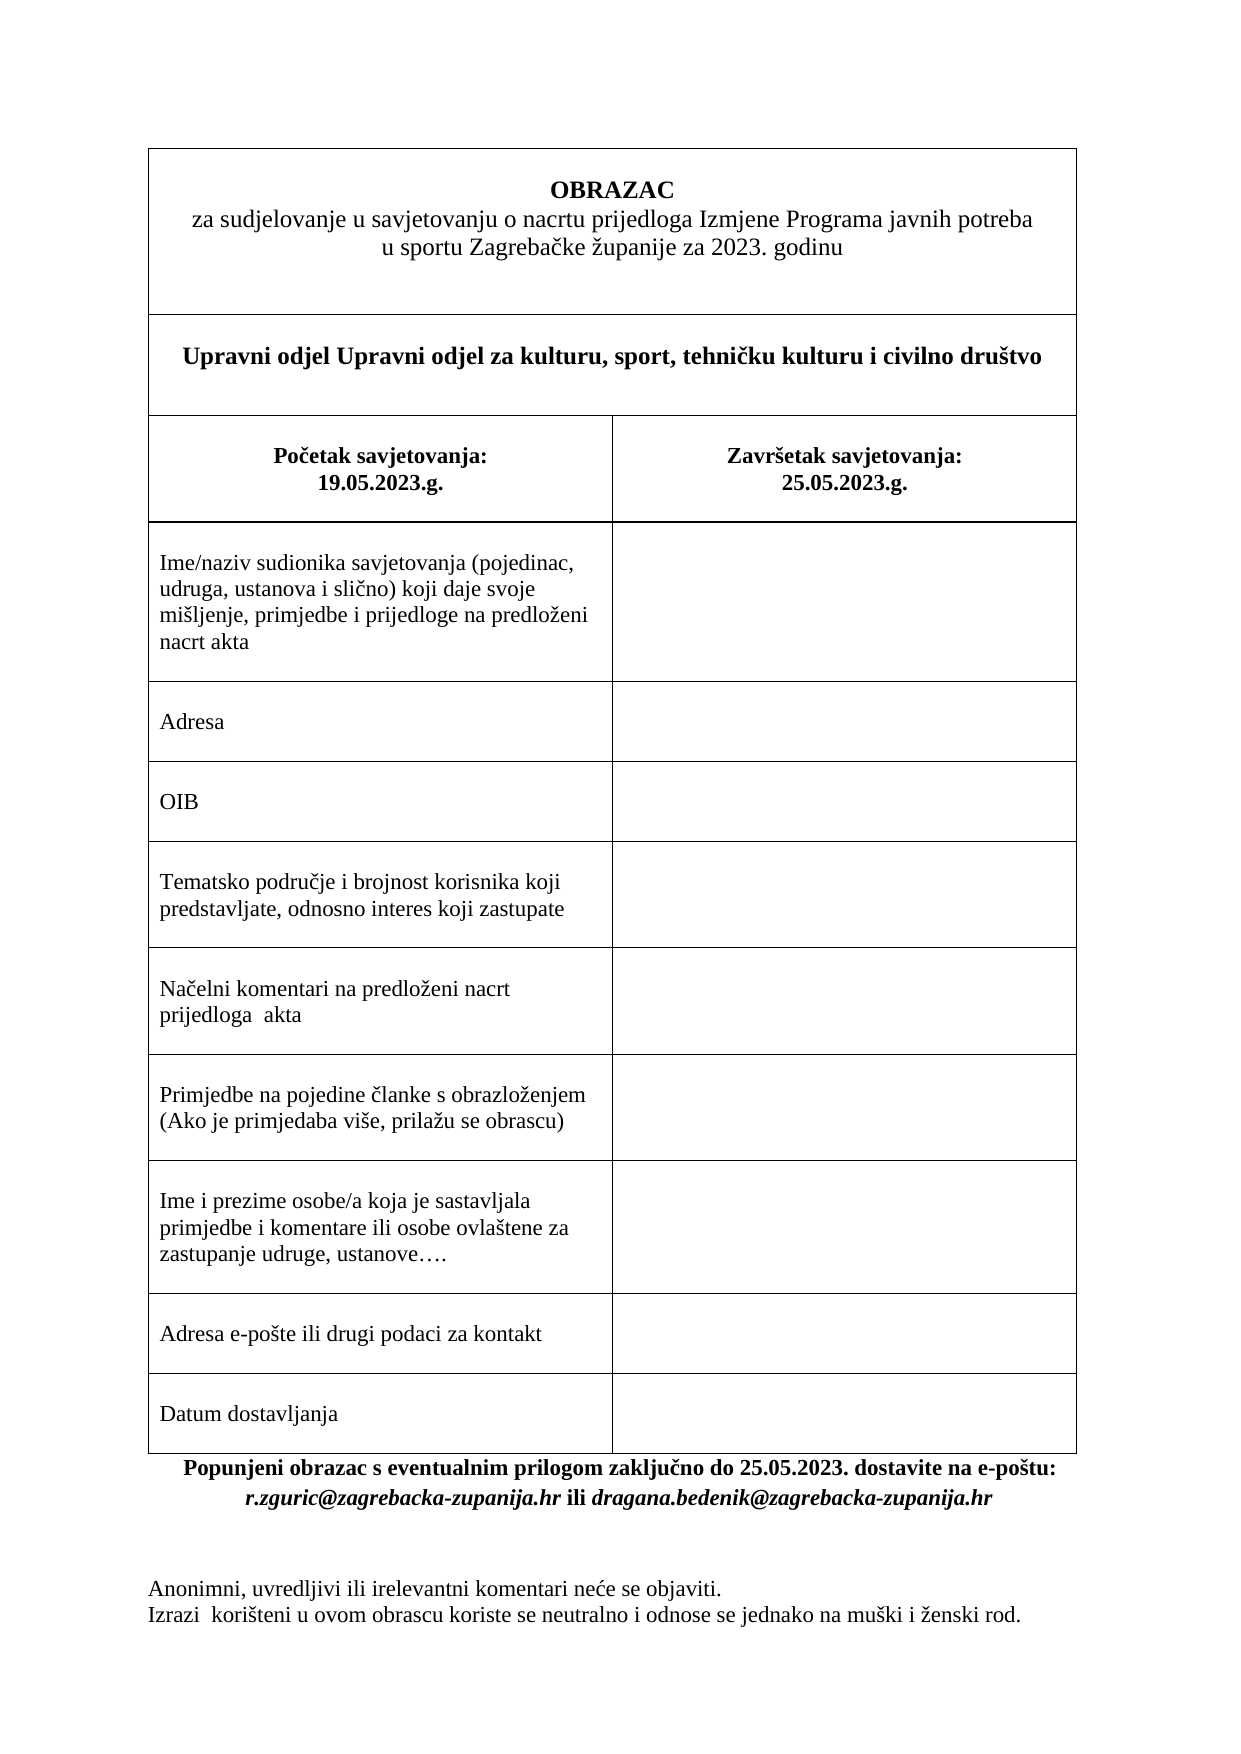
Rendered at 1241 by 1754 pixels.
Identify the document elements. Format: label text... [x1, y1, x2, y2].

table_cell Načelni komentari na predloženi nacrt prijedloga akta [149, 948, 612, 1054]
table_cell Ime/naziv sudionika savjetovanja (pojedinac, udruga, ustanova i slično) koji daje svoje mišljenje, primjedbe i prijedloge na predloženi nacrt akta [149, 523, 612, 681]
table_cell Početak savjetovanja: 19.05.2023.g. [149, 416, 612, 521]
table_cell [613, 1374, 1076, 1453]
table_cell Ime i prezime osobe/a koja je sastavljala primjedbe i komentare ili osobe ovlaštene za zastupanje udruge, ustanove…. [149, 1161, 612, 1293]
table_cell [613, 1294, 1076, 1373]
text Popunjeni obrazac s eventualnim prilogom zaključno do 25.05.2023. dostavite na e-poštu: r.zguric@zagrebacka-zupanija.hr ili dragana.bedenik@zagrebacka-zupanija.hr [148, 1454, 1093, 1511]
table_cell Upravni odjel Upravni odjel za kulturu, sport, tehničku kulturu i civilno društvo [149, 315, 1076, 415]
table_cell Adresa e-pošte ili drugi podaci za kontakt [149, 1294, 612, 1373]
table_cell [613, 1055, 1076, 1160]
table_cell [613, 1161, 1076, 1293]
table_cell [613, 682, 1076, 761]
table_cell Primjedbe na pojedine članke s obrazloženjem (Ako je primjedaba više, prilažu se obrascu) [149, 1055, 612, 1160]
table_cell [613, 762, 1076, 841]
table_cell Adresa [149, 682, 612, 761]
table_cell Datum dostavljanja [149, 1374, 612, 1453]
table_cell [613, 842, 1076, 947]
table_cell [613, 948, 1076, 1054]
table_header OBRAZAC za sudjelovanje u savjetovanju o nacrtu prijedloga Izmjene Programa javnih potreba u sportu Zagrebačke županije za 2023. godinu [149, 149, 1076, 314]
table_cell OIB [149, 762, 612, 841]
table_cell Tematsko područje i brojnost korisnika koji predstavljate, odnosno interes koji zastupate [149, 842, 612, 947]
table_cell Završetak savjetovanja: 25.05.2023.g. [613, 416, 1076, 521]
table_cell [613, 523, 1076, 681]
